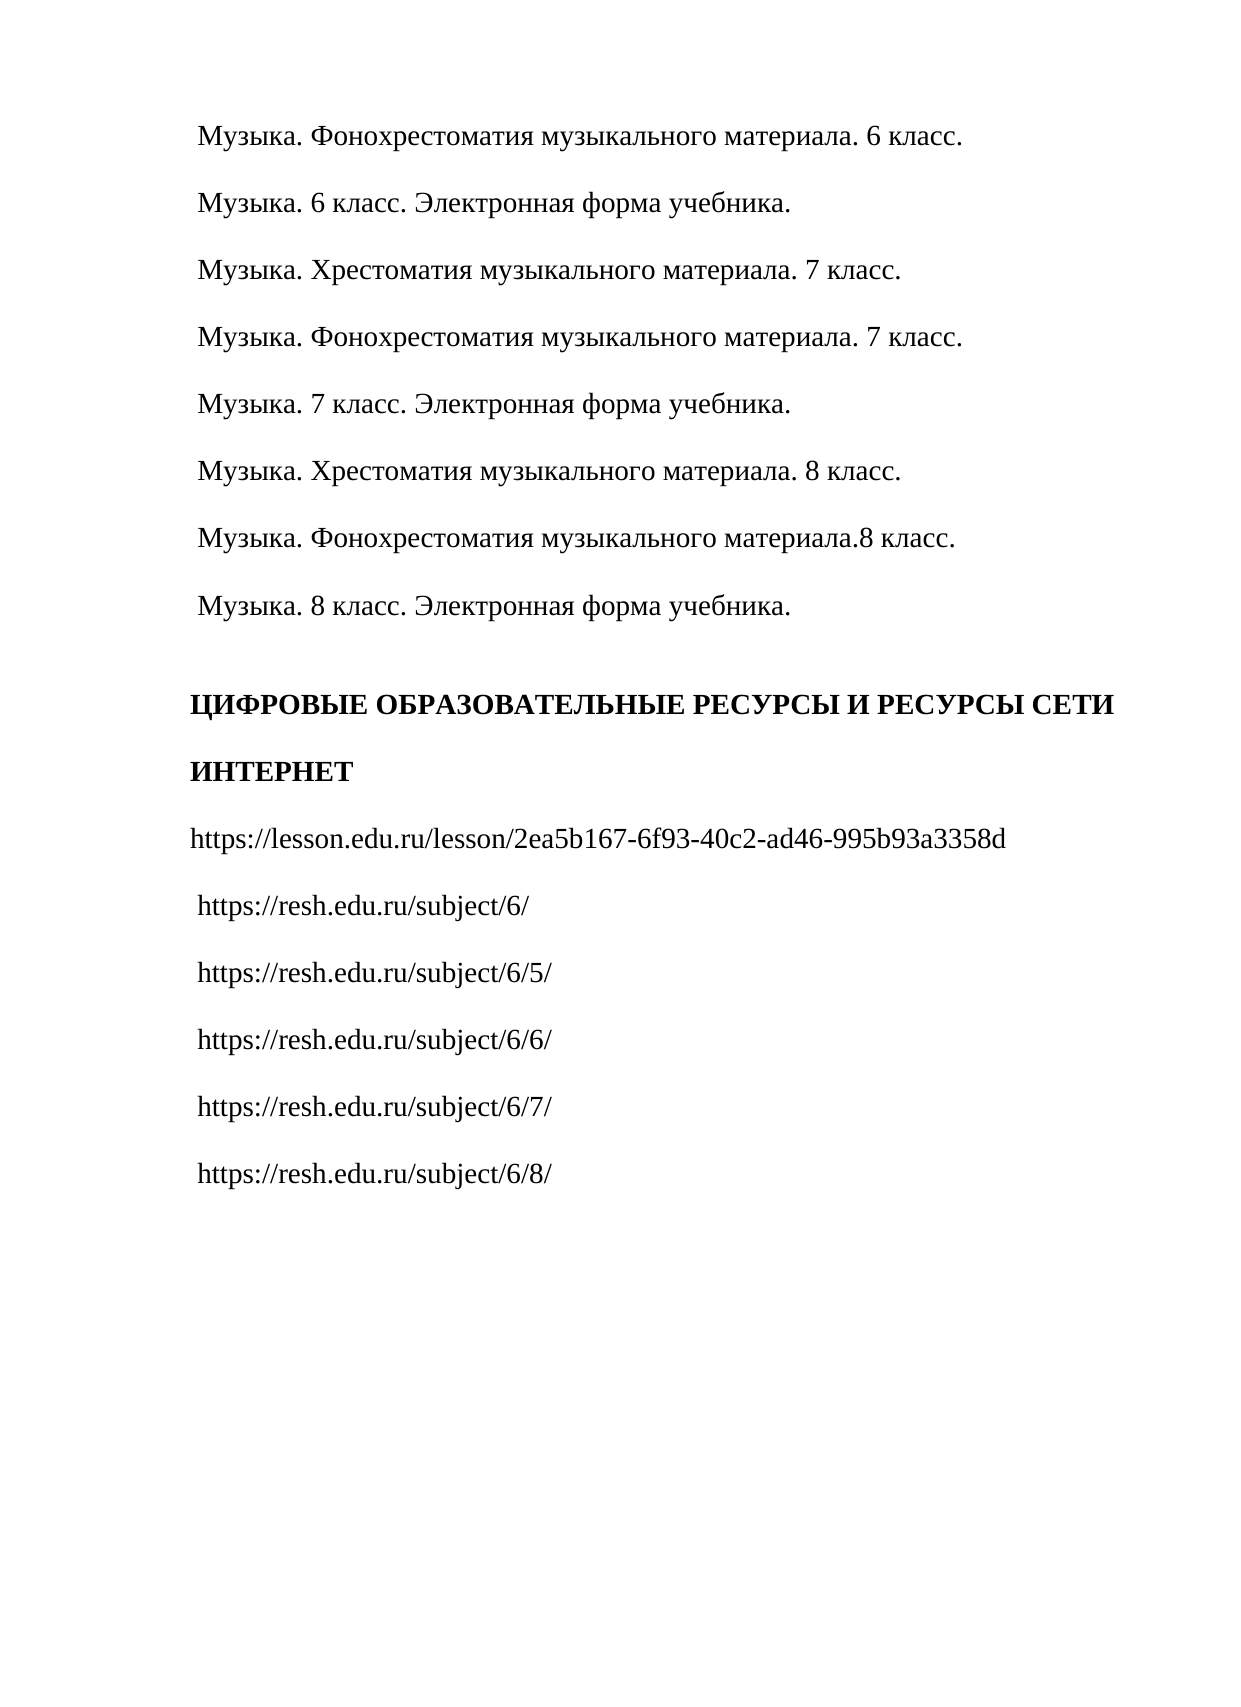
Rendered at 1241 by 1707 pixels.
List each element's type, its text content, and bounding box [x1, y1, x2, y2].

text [190, 118, 1152, 621]
text https://lesson.edu.ru/lesson/2ea5b167-6f93-40c2-ad46-995b93a3358d https://resh.edu.ru/subject/6/ https://resh.edu.ru/subject/6/5/ https://resh.edu.ru/subject/6/6/ https://resh.edu.ru/subject/6/7/ https://resh.edu.ru/subject/6/8/ [190, 821, 1152, 1190]
text ЦИФРОВЫЕ ОБРАЗОВАТЕЛЬНЫЕ РЕСУРСЫ И РЕСУРСЫ СЕТИ ИНТЕРНЕТ [190, 687, 1152, 788]
